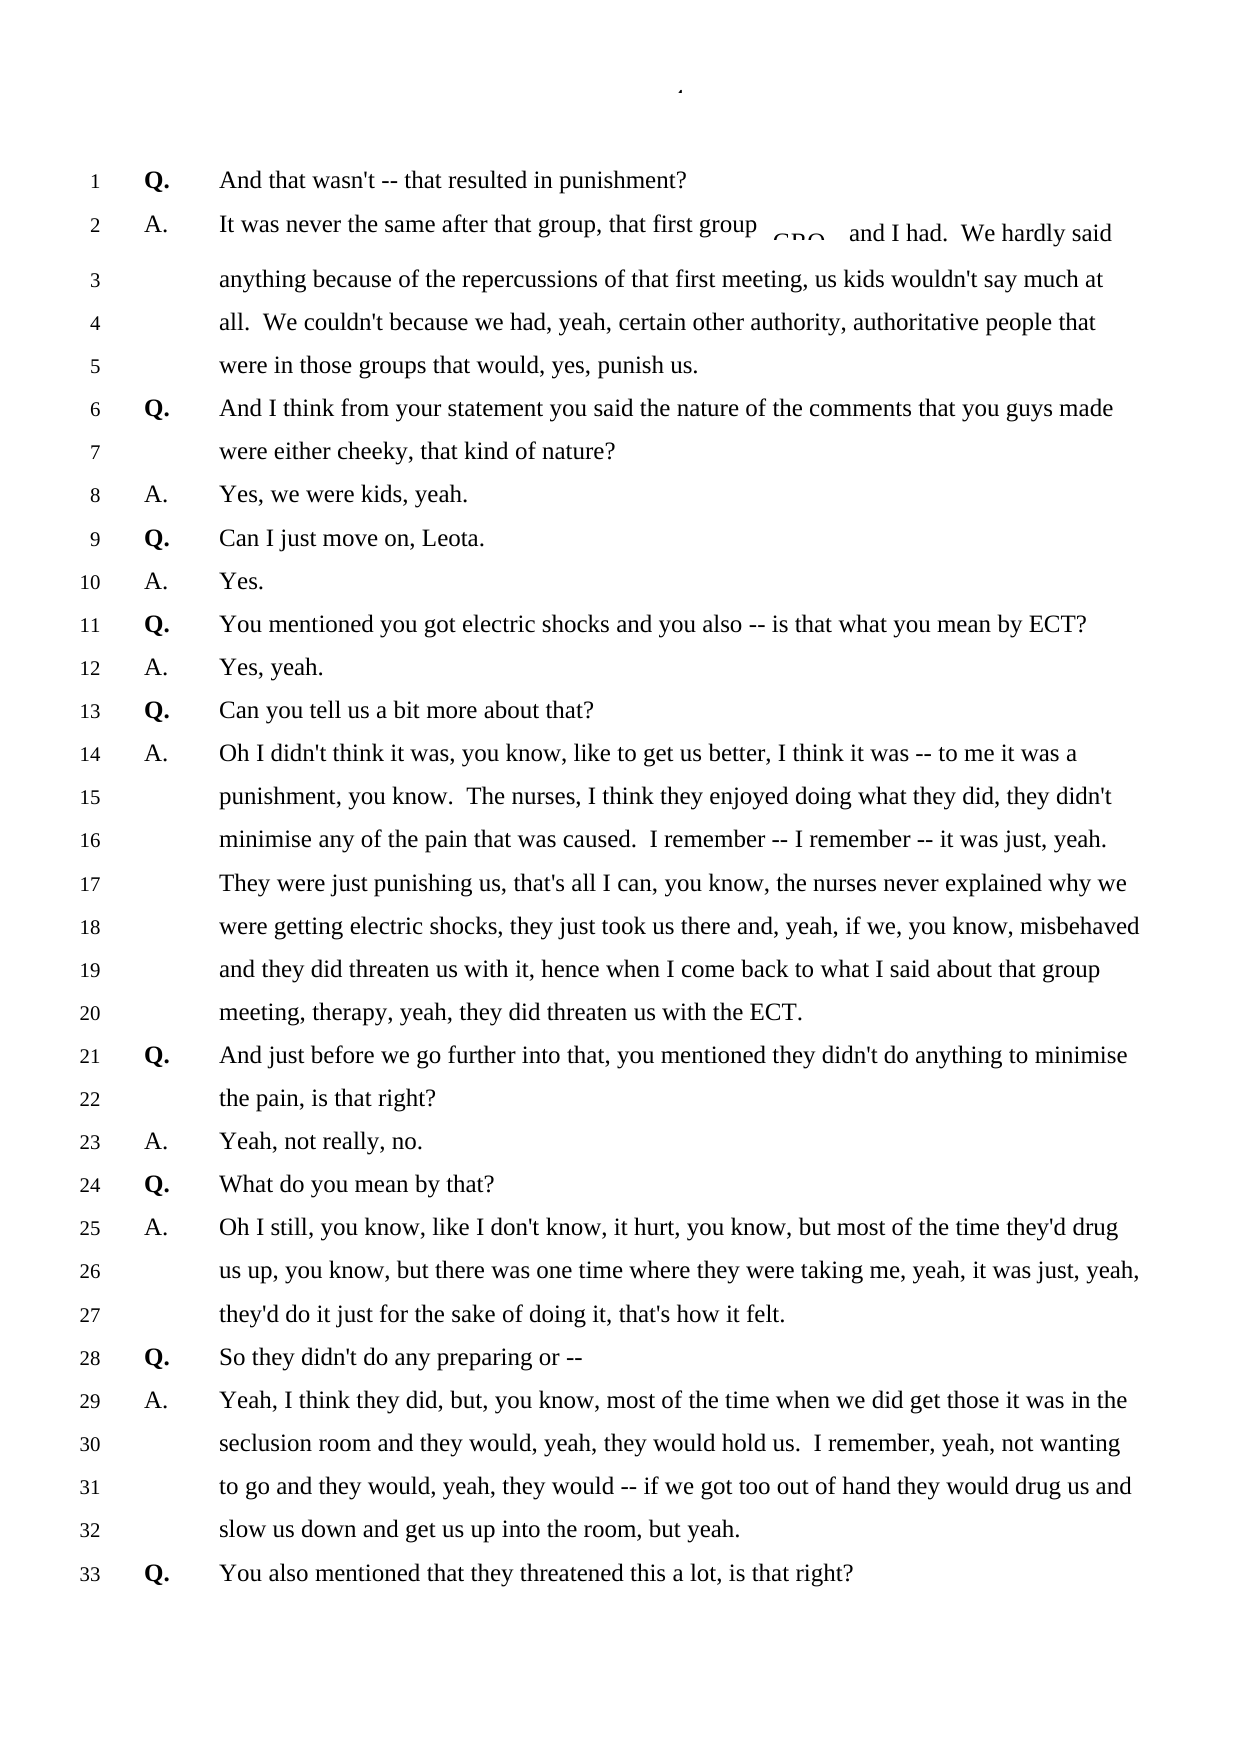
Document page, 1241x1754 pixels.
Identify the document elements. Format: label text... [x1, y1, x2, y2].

list Q. And I think from your statement you said the nature of the comments that you guys made [90, 393, 1157, 422]
list A. Oh I still, you know, like I don't know, it hurt, you know, but most of the time they'd drug [79, 1212, 1157, 1241]
text and I had. We hardly said [849, 218, 1157, 247]
list A. Oh I didn't think it was, you know, like to get us better, I think it was -- to me it was a [79, 738, 1157, 767]
list Q. You mentioned you got electric shocks and you also -- is that what you mean by ECT? [79, 609, 1157, 638]
list They were just punishing us, that's all I can, you know, the nurses never explained why we [79, 868, 1157, 896]
list they'd do it just for the sake of doing it, that's how it felt. [79, 1299, 1157, 1327]
list were getting electric shocks, they just took us there and, yeah, if we, you know, misbehaved [79, 911, 1157, 939]
list A. Yeah, I think they did, but, you know, most of the time when we did get those it was in the [79, 1385, 1157, 1414]
list seclusion room and they would, yeah, they would hold us. I remember, yeah, not wanting [79, 1428, 1157, 1457]
list A. Yes, we were kids, yeah. [90, 479, 1157, 508]
list punishment, you know. The nurses, I think they enjoyed doing what they did, they didn't [79, 781, 1157, 810]
list A. Yes, yeah. [79, 652, 1157, 681]
list us up, you know, but there was one time where they were taking me, yeah, it was just, yeah, [79, 1256, 1157, 1284]
list Q. And just before we go further into that, you mentioned they didn't do anything to minimise [79, 1040, 1157, 1069]
list all. We couldn't because we had, yeah, certain other authority, authoritative people that [90, 307, 1157, 336]
list slow us down and get us up into the room, but yeah. [79, 1514, 1157, 1543]
list Q. Can you tell us a bit more about that? [79, 695, 1157, 724]
list to go and they would, yeah, they would -- if we got too out of hand they would drug us and [79, 1471, 1157, 1500]
list Q. You also mentioned that they threatened this a lot, is that right? [79, 1558, 1157, 1586]
list Q. What do you mean by that? [79, 1169, 1157, 1198]
list were either cheeky, that kind of nature? [90, 436, 1157, 465]
list and they did threaten us with it, hence when I come back to what I said about that group [79, 954, 1157, 982]
list were in those groups that would, yes, punish us. [90, 350, 1157, 379]
list the pain, is that right? [79, 1083, 1157, 1112]
list A. Yeah, not really, no. [79, 1126, 1157, 1155]
list A. Yes. [79, 566, 1157, 594]
list Q. So they didn't do any preparing or -- [79, 1342, 1157, 1371]
list Q. And that wasn't -- that resulted in punishment? [90, 165, 761, 194]
list meeting, therapy, yeah, they did threaten us with the ECT. [79, 997, 1157, 1026]
list anything because of the repercussions of that first meeting, us kids wouldn't say much at [90, 264, 1157, 292]
list A. It was never the same after that group, that first group [90, 209, 761, 238]
list Q. Can I just move on, Leota. [90, 523, 1157, 551]
list minimise any of the pain that was caused. I remember -- I remember -- it was just, yeah. [79, 824, 1157, 853]
